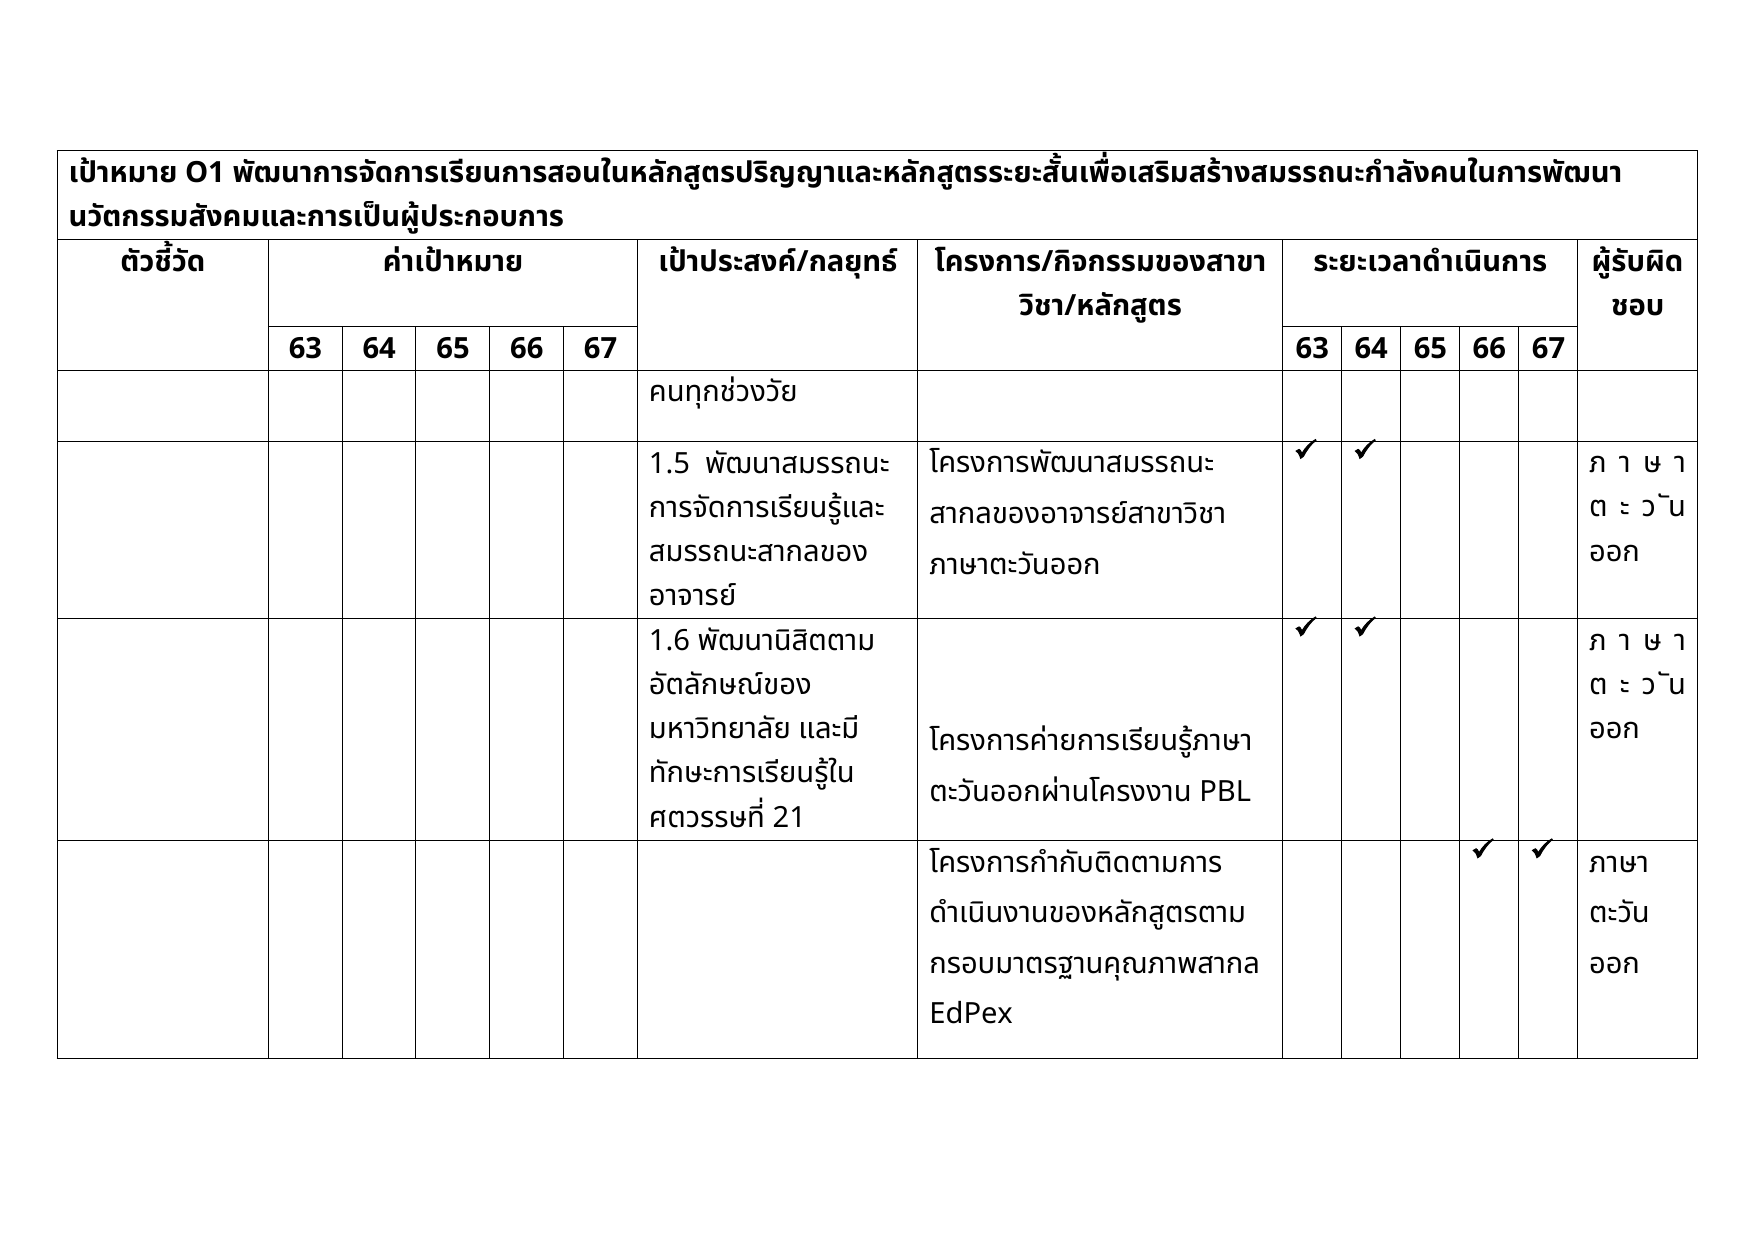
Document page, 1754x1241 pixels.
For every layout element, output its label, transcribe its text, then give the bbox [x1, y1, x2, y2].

table_cell [1342, 371, 1400, 441]
table_cell [1401, 619, 1459, 840]
table_cell 66 [1460, 327, 1518, 370]
table_cell [490, 841, 563, 1058]
table_cell [416, 371, 489, 441]
table_cell ภาษาตะวันออก [1578, 619, 1697, 840]
table_cell [58, 442, 268, 618]
table_cell โครงการพัฒนาสมรรถนะสากลของอาจารย์สาขาวิชาภาษาตะวันออก [918, 442, 1282, 618]
table_cell [269, 371, 342, 441]
table_cell [1460, 841, 1518, 1058]
table_cell 65 [1401, 327, 1459, 370]
table_cell 63 [1283, 327, 1341, 370]
table_cell [1460, 619, 1518, 840]
table_cell 67 [564, 327, 637, 370]
table_cell 65 [416, 327, 489, 370]
table_cell เป้าประสงค์/กลยุทธ์ [638, 240, 917, 370]
table_cell [416, 442, 489, 618]
table_cell [564, 371, 637, 441]
table_cell [564, 841, 637, 1058]
table_cell [490, 371, 563, 441]
table_cell [1283, 841, 1341, 1058]
table_cell [1401, 841, 1459, 1058]
table_cell [1283, 371, 1341, 441]
table_cell ระยะเวลาดำเนินการ [1283, 240, 1577, 326]
table_cell [1401, 442, 1459, 618]
table_cell โครงการกำกับติดตามการดำเนินงานของหลักสูตรตามกรอบมาตรฐานคุณภาพสากล EdPex [918, 841, 1282, 1058]
table_cell [269, 442, 342, 618]
table_cell [1401, 371, 1459, 441]
table_cell [1460, 442, 1518, 618]
table_cell [918, 371, 1282, 441]
table_cell โครงการ/กิจกรรมของสาขาวิชา/หลักสูตร [918, 240, 1282, 370]
table_cell [1342, 619, 1400, 840]
table_cell ภาษาตะวันออก [1578, 442, 1697, 618]
table_cell [269, 841, 342, 1058]
table_cell [343, 371, 415, 441]
table_cell [564, 619, 637, 840]
table_cell [1578, 371, 1697, 441]
table_cell [1519, 619, 1577, 840]
table_cell [58, 371, 268, 441]
table_cell [343, 619, 415, 840]
table_cell [1283, 619, 1341, 840]
table_cell 1.5 พัฒนาสมรรถนะการจัดการเรียนรู้และสมรรถนะสากลของอาจารย์ [638, 442, 917, 618]
table_cell [416, 619, 489, 840]
table_cell ตัวชี้วัด [58, 240, 268, 370]
table_cell [1283, 442, 1341, 618]
table_cell [1460, 371, 1518, 441]
table_cell [1342, 841, 1400, 1058]
table_cell 1.6 พัฒนานิสิตตามอัตลักษณ์ของมหาวิทยาลัย และมีทักษะการเรียนรู้ในศตวรรษที่ 21 [638, 619, 917, 840]
table_cell [269, 619, 342, 840]
table_cell 64 [1342, 327, 1400, 370]
table_cell [343, 841, 415, 1058]
table_cell [343, 442, 415, 618]
table_cell [1342, 442, 1400, 618]
table_header เป้าหมาย O1 พัฒนาการจัดการเรียนการสอนในหลักสูตรปริญญาและหลักสูตรระยะสั้นเพื่อเสริมสร้างสมรรถนะกำลังคนในการพัฒนานวัตกรรมสังคมและการเป็นผู้ประกอบการ [58, 151, 1697, 239]
table_cell 66 [490, 327, 563, 370]
table_cell [1519, 442, 1577, 618]
table_cell ภาษาตะวันออก [1578, 841, 1697, 1058]
table_cell 67 [1519, 327, 1577, 370]
table_cell [638, 841, 917, 1058]
table_cell ผู้รับผิดชอบ [1578, 240, 1697, 370]
table_cell [490, 619, 563, 840]
table_cell 1.4 การจัดการศึกษาเพื่อการเรียนรู้สำหรับคนทุกช่วงวัย [638, 371, 917, 441]
table_cell [1519, 371, 1577, 441]
table_cell [58, 619, 268, 840]
table_cell [564, 442, 637, 618]
table_cell [416, 841, 489, 1058]
table_cell โครงการค่ายการเรียนรู้ภาษาตะวันออกผ่านโครงงาน PBL [918, 619, 1282, 840]
table_cell ค่าเป้าหมาย [269, 240, 637, 326]
table_cell 63 [269, 327, 342, 370]
table_cell [490, 442, 563, 618]
table_cell [1519, 841, 1577, 1058]
table_cell [58, 841, 268, 1058]
table_cell 64 [343, 327, 415, 370]
